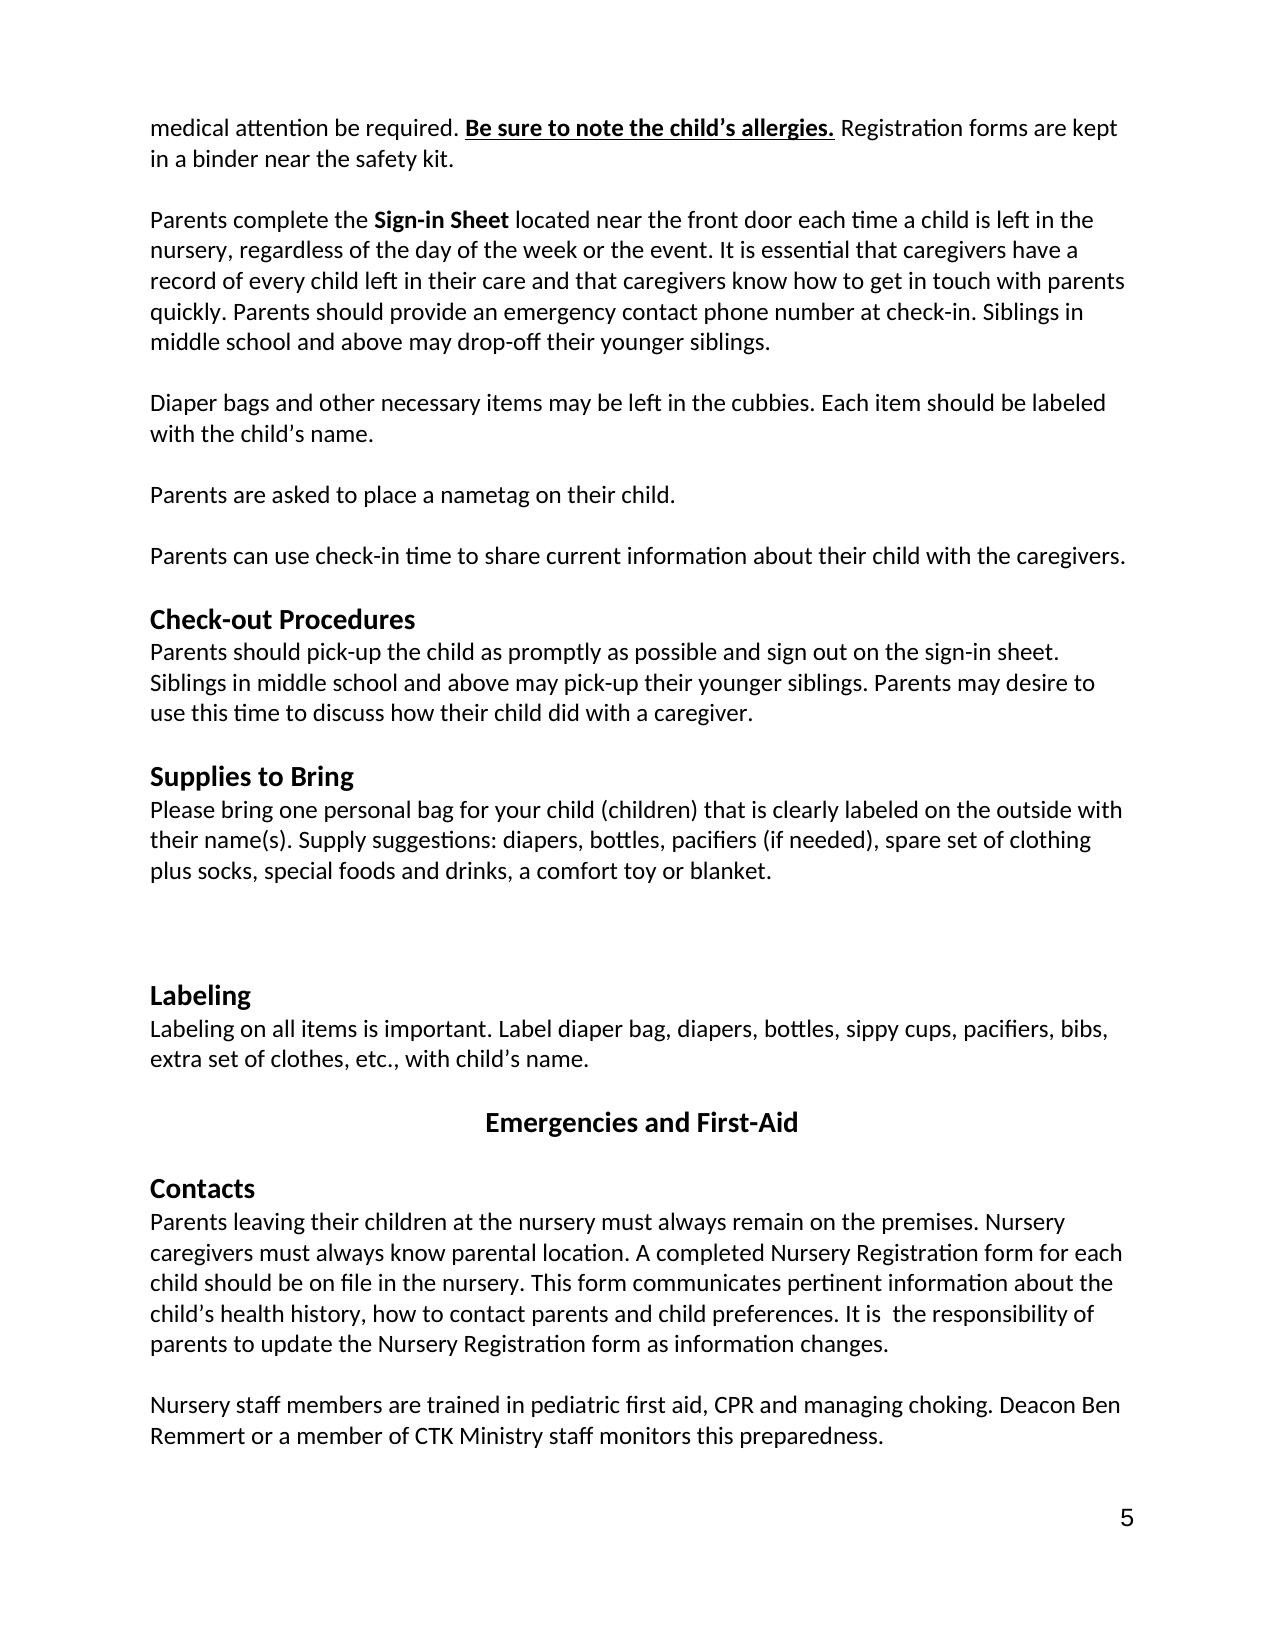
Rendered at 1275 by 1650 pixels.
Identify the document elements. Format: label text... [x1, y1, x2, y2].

text Nursery staff members are trained in pediatric first aid, CPR and managing choking. Deacon Ben Remmert or a member of CTK Ministry staff monitors this preparedness. [150, 1389, 1134, 1450]
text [150, 112, 1134, 173]
text Parents should pick-up the child as promptly as possible and sign out on the sign-in sheet. Siblings in middle school and above may pick-up their younger siblings. Parents may desire to use this time to discuss how their child did with a caregiver. [150, 636, 1134, 728]
text Diaper bags and other necessary items may be left in the cubbies. Each item should be labeled with the child’s name. [150, 387, 1134, 448]
text Parents complete the Sign-in Sheet located near the front door each time a child is left in the nursery, regardless of the day of the week or the event. It is essential that caregivers have a record of every child left in their care and that caregivers know how to get in touch with parents quickly. Parents should provide an emergency contact phone number at check-in. Siblings in middle school and above may drop-off their younger siblings. [150, 204, 1134, 357]
text Labeling on all items is important. Label diaper bag, diapers, bottles, sippy cups, pacifiers, bibs, extra set of clothes, etc., with child’s name. [150, 1013, 1134, 1074]
text Please bring one personal bag for your child (children) that is clearly labeled on the outside with their name(s). Supply suggestions: diapers, bottles, pacifiers (if needed), spare set of clothing plus socks, special foods and drinks, a comfort toy or blanket. [150, 794, 1134, 886]
text Parents are asked to place a nametag on their child. [150, 479, 1134, 509]
text Check-out Procedures [150, 601, 1134, 636]
text Supplies to Bring [150, 758, 1134, 794]
text Parents can use check-in time to share current information about their child with the caregivers. [150, 540, 1134, 570]
text Parents leaving their children at the nursery must always remain on the premises. Nursery caregivers must always know parental location. A completed Nursery Registration form for each child should be on file in the nursery. This form communicates pertinent information about the child’s health history, how to contact parents and child preferences. It is the responsibility of parents to update the Nursery Registration form as information changes. [150, 1206, 1134, 1359]
text Emergencies and First-Aid [150, 1104, 1134, 1140]
text Contacts [150, 1171, 1134, 1206]
text Labeling [150, 977, 1134, 1013]
